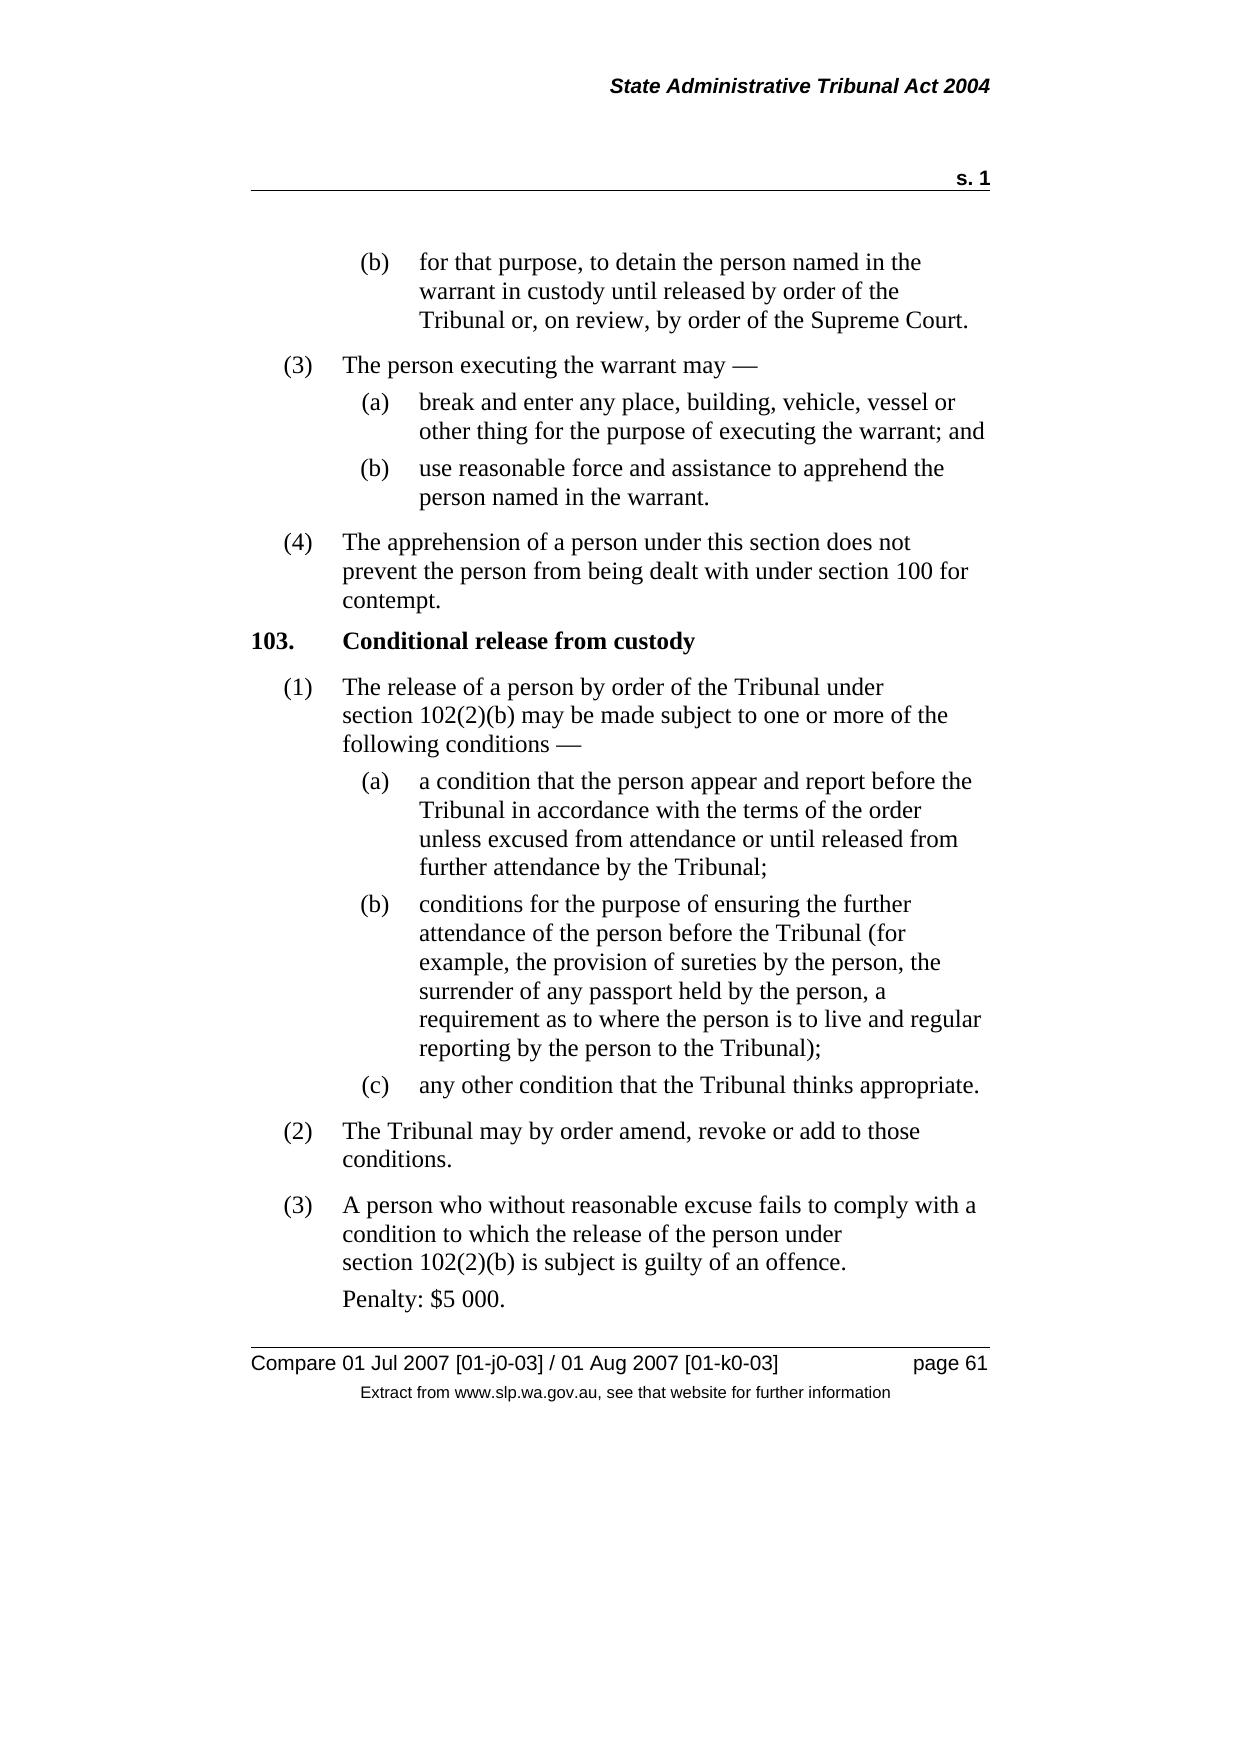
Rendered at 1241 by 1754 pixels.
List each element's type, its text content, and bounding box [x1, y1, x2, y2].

text (3) The person executing the warrant may — [251, 350, 990, 379]
text (b) for that purpose, to detain the person named in the warrant in custody until released by order of the Tribunal or, on review, by order of the Supreme Court. [251, 247, 990, 334]
text (1) The release of a person by order of the Tribunal under section 102(2)(b) may be made subject to one or more of the following conditions — [251, 672, 990, 758]
text (3) A person who without reasonable excuse fails to comply with a condition to which the release of the person under section 102(2)(b) is subject is guilty of an offence. [251, 1190, 990, 1276]
text (a) a condition that the person appear and report before the Tribunal in accordance with the terms of the order unless excused from attendance or until released from further attendance by the Tribunal; [251, 766, 990, 881]
text (b) use reasonable force and assistance to apprehend the person named in the warrant. [251, 453, 990, 511]
subtitle 103. Conditional release from custody [251, 626, 990, 655]
text (4) The apprehension of a person under this section does not prevent the person from being dealt with under section 100 for contempt. [251, 527, 990, 614]
text (2) The Tribunal may by order amend, revoke or add to those conditions. [251, 1116, 990, 1173]
text (b) conditions for the purpose of ensuring the further attendance of the person before the Tribunal (for example, the provision of sureties by the person, the surrender of any passport held by the person, a requirement as to where the person is to live and regular reporting by the person to the Tribunal); [251, 889, 990, 1062]
text Penalty: $5 000. [251, 1284, 990, 1313]
text (c) any other condition that the Tribunal thinks appropriate. [251, 1070, 990, 1099]
text (a) break and enter any place, building, vehicle, vessel or other thing for the purpose of executing the warrant; and [251, 387, 990, 445]
